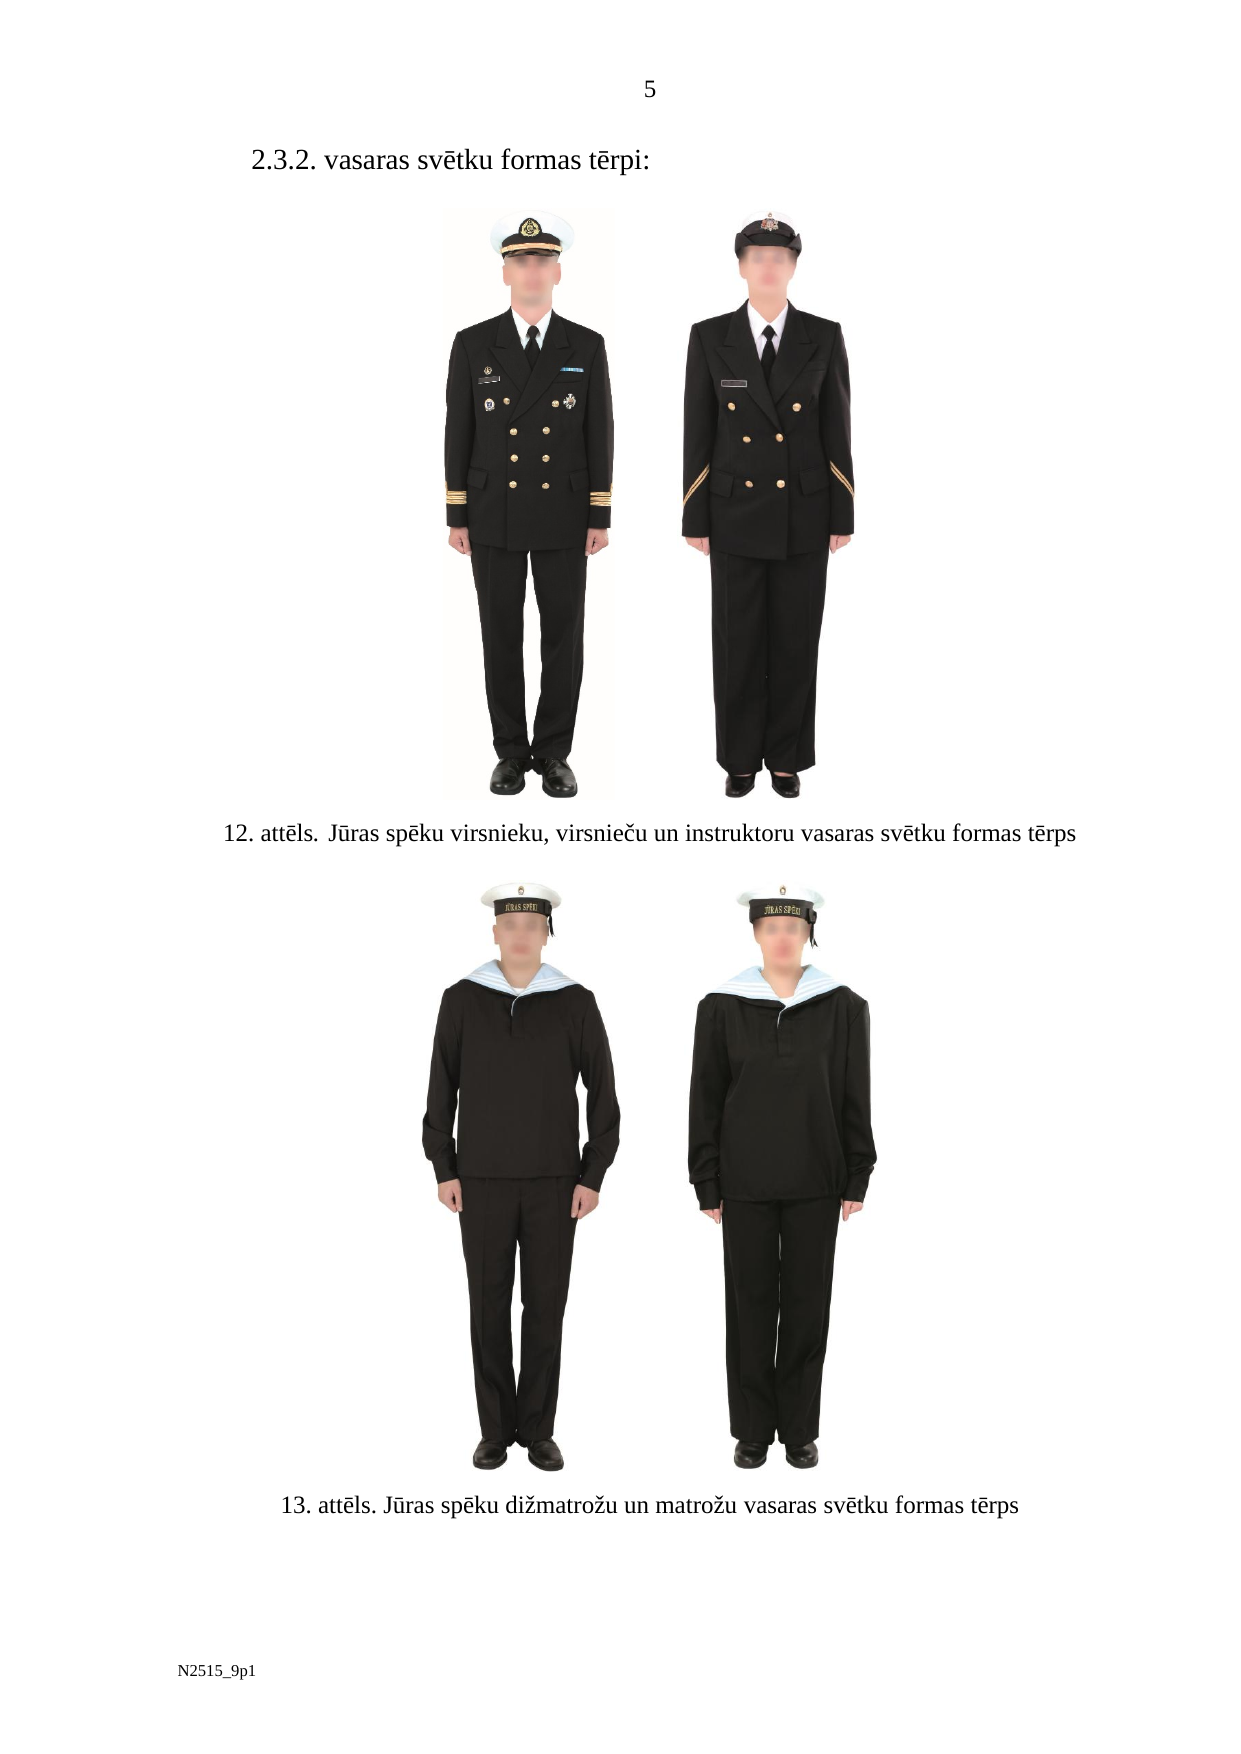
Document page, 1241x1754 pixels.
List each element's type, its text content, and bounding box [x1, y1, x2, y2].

text 2.3.2. vasaras svētku formas tērpi: [177, 142, 1122, 175]
text 12. attēls. Jūras spēku virsnieku, virsnieču un instruktoru vasaras svētku formas tērps [177, 818, 1122, 847]
picture [420, 880, 622, 1472]
picture [442, 208, 615, 800]
text 13. attēls. Jūras spēku dižmatrožu un matrožu vasaras svētku formas tērps [177, 1491, 1122, 1519]
picture [684, 880, 879, 1472]
picture [677, 208, 857, 800]
